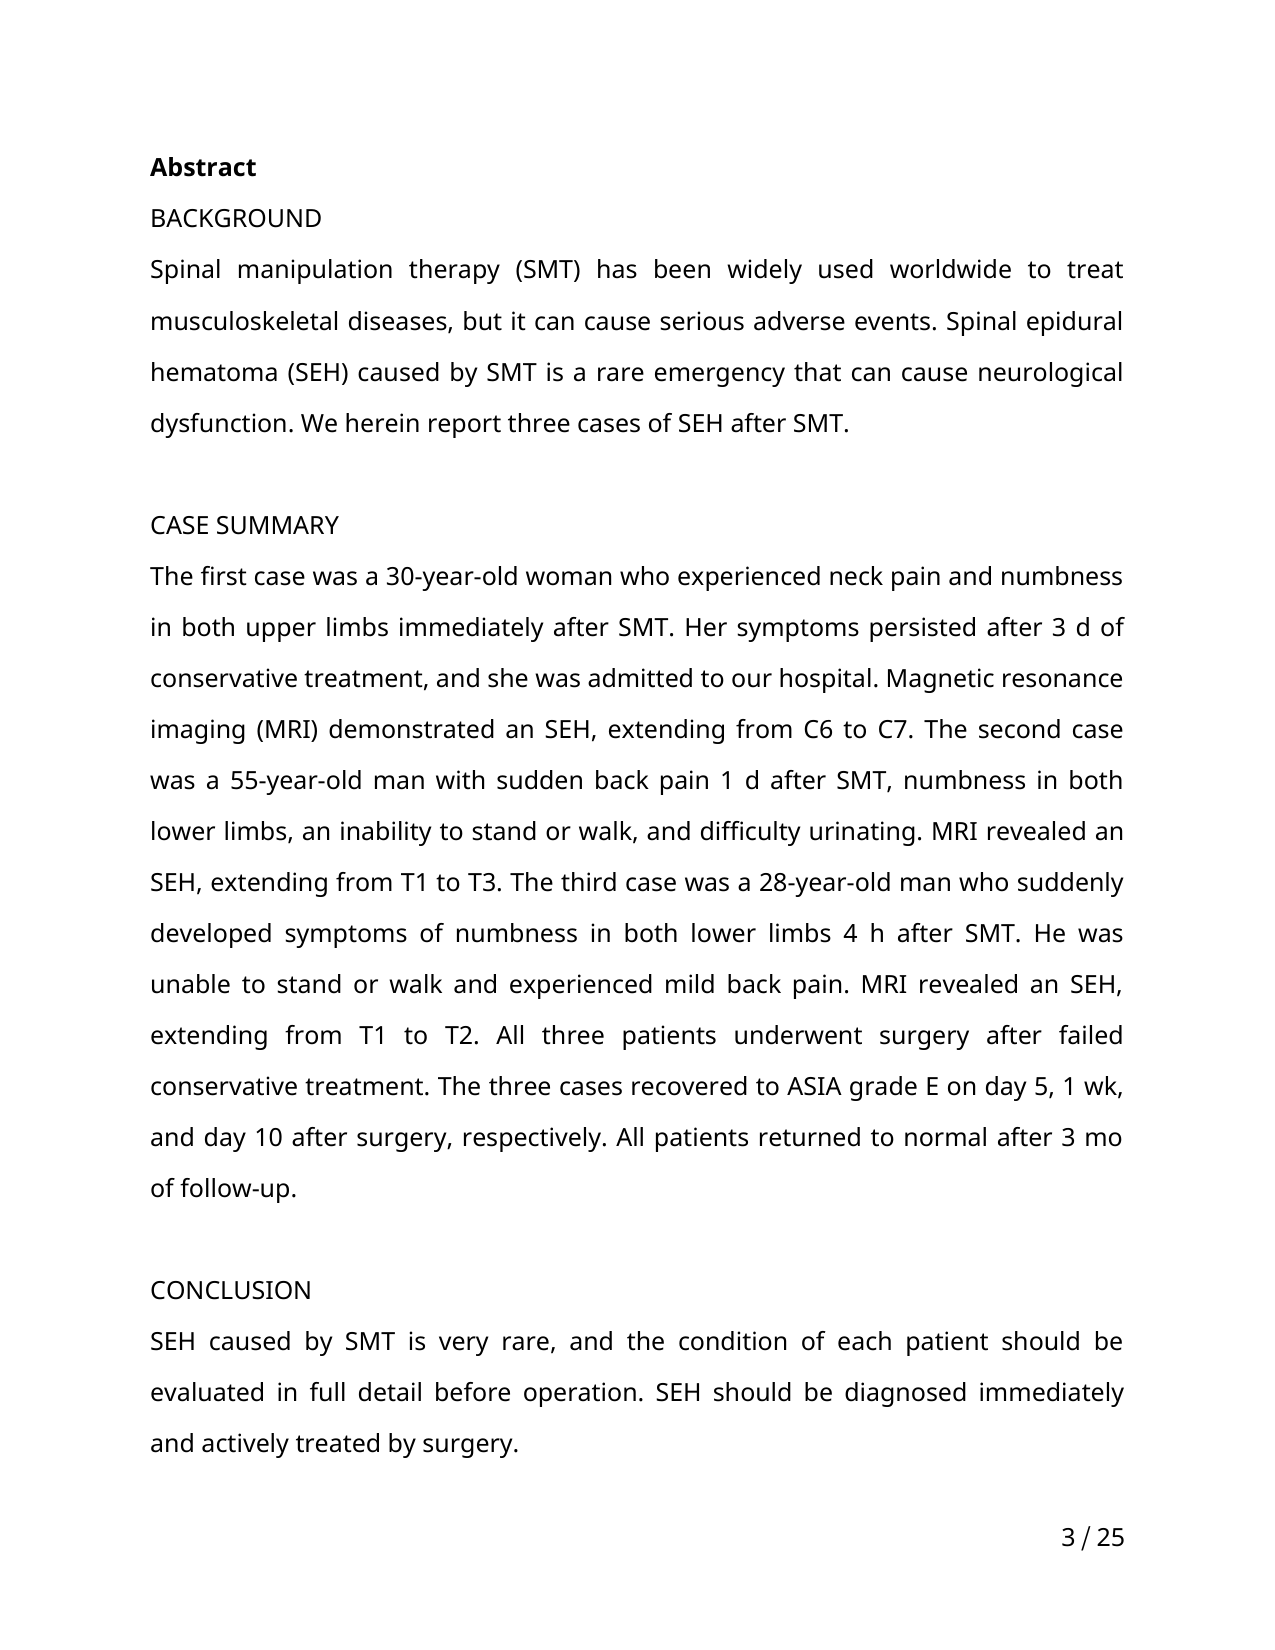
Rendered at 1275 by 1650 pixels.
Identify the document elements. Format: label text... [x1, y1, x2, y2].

text The first case was a 30-year-old woman who experienced neck pain and numbness in both upper limbs immediately after SMT. Her symptoms persisted after 3 d of conservative treatment, and she was admitted to our hospital. Magnetic resonance imaging (MRI) demonstrated an SEH, extending from C6 to C7. The second case was a 55-year-old man with sudden back pain 1 d after SMT, numbness in both lower limbs, an inability to stand or walk, and difficulty urinating. MRI revealed an SEH, extending from T1 to T3. The third case was a 28-year-old man who suddenly developed symptoms of numbness in both lower limbs 4 h after SMT. He was unable to stand or walk and experienced mild back pain. MRI revealed an SEH, extending from T1 to T2. All three patients underwent surgery after failed conservative treatment. The three cases recovered to ASIA grade E on day 5, 1 wk, and day 10 after surgery, respectively. All patients returned to normal after 3 mo of follow-up. [150, 558, 1125, 1205]
text CONCLUSION [150, 1273, 1125, 1307]
text SEH caused by SMT is very rare, and the condition of each patient should be evaluated in full detail before operation. SEH should be diagnosed immediately and actively treated by surgery. [150, 1324, 1125, 1460]
text Abstract [150, 150, 1125, 184]
text BACKGROUND [150, 201, 1125, 235]
text Spinal manipulation therapy (SMT) has been widely used worldwide to treat musculoskeletal diseases, but it can cause serious adverse events. Spinal epidural hematoma (SEH) caused by SMT is a rare emergency that can cause neurological dysfunction. We herein report three cases of SEH after SMT. [150, 252, 1125, 439]
text CASE SUMMARY [150, 507, 1125, 541]
